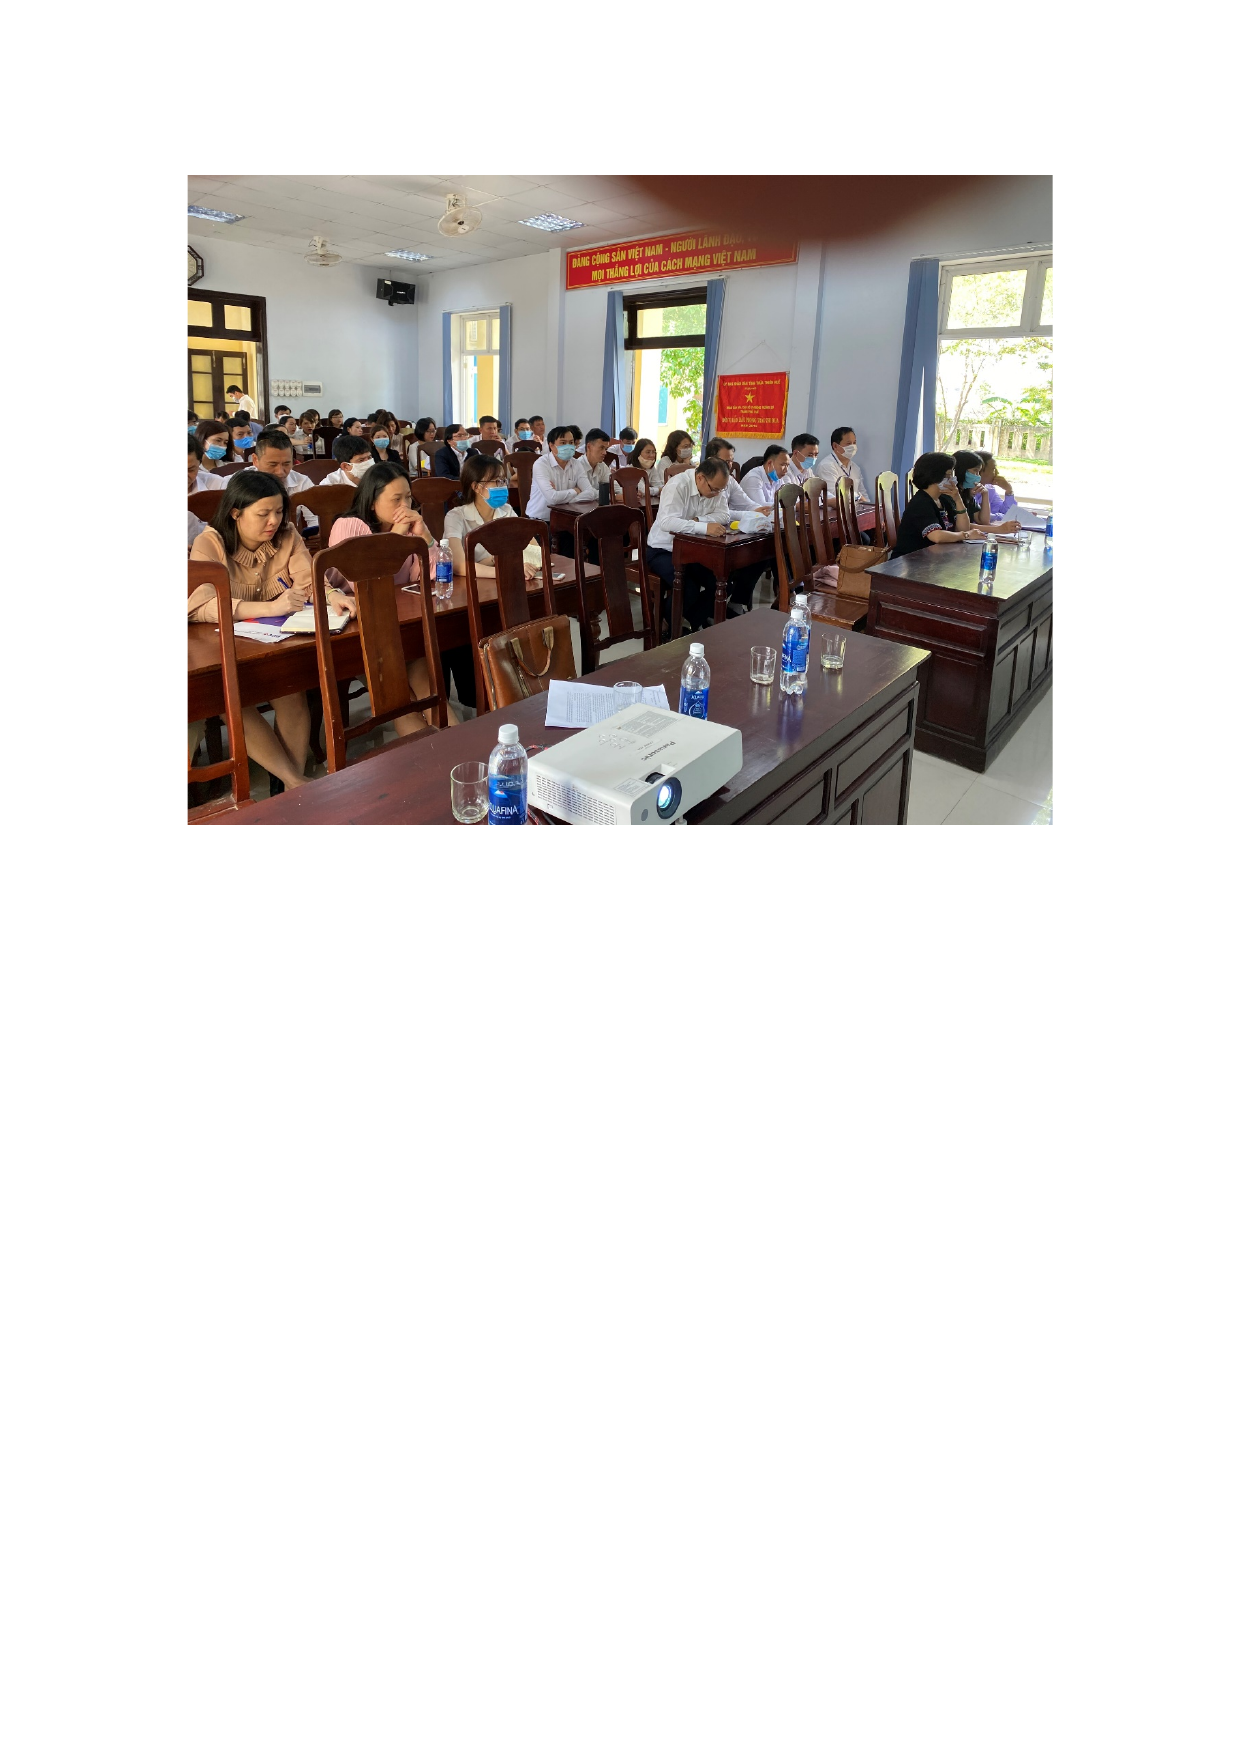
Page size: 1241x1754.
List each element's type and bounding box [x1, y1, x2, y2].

picture [187, 175, 1053, 825]
